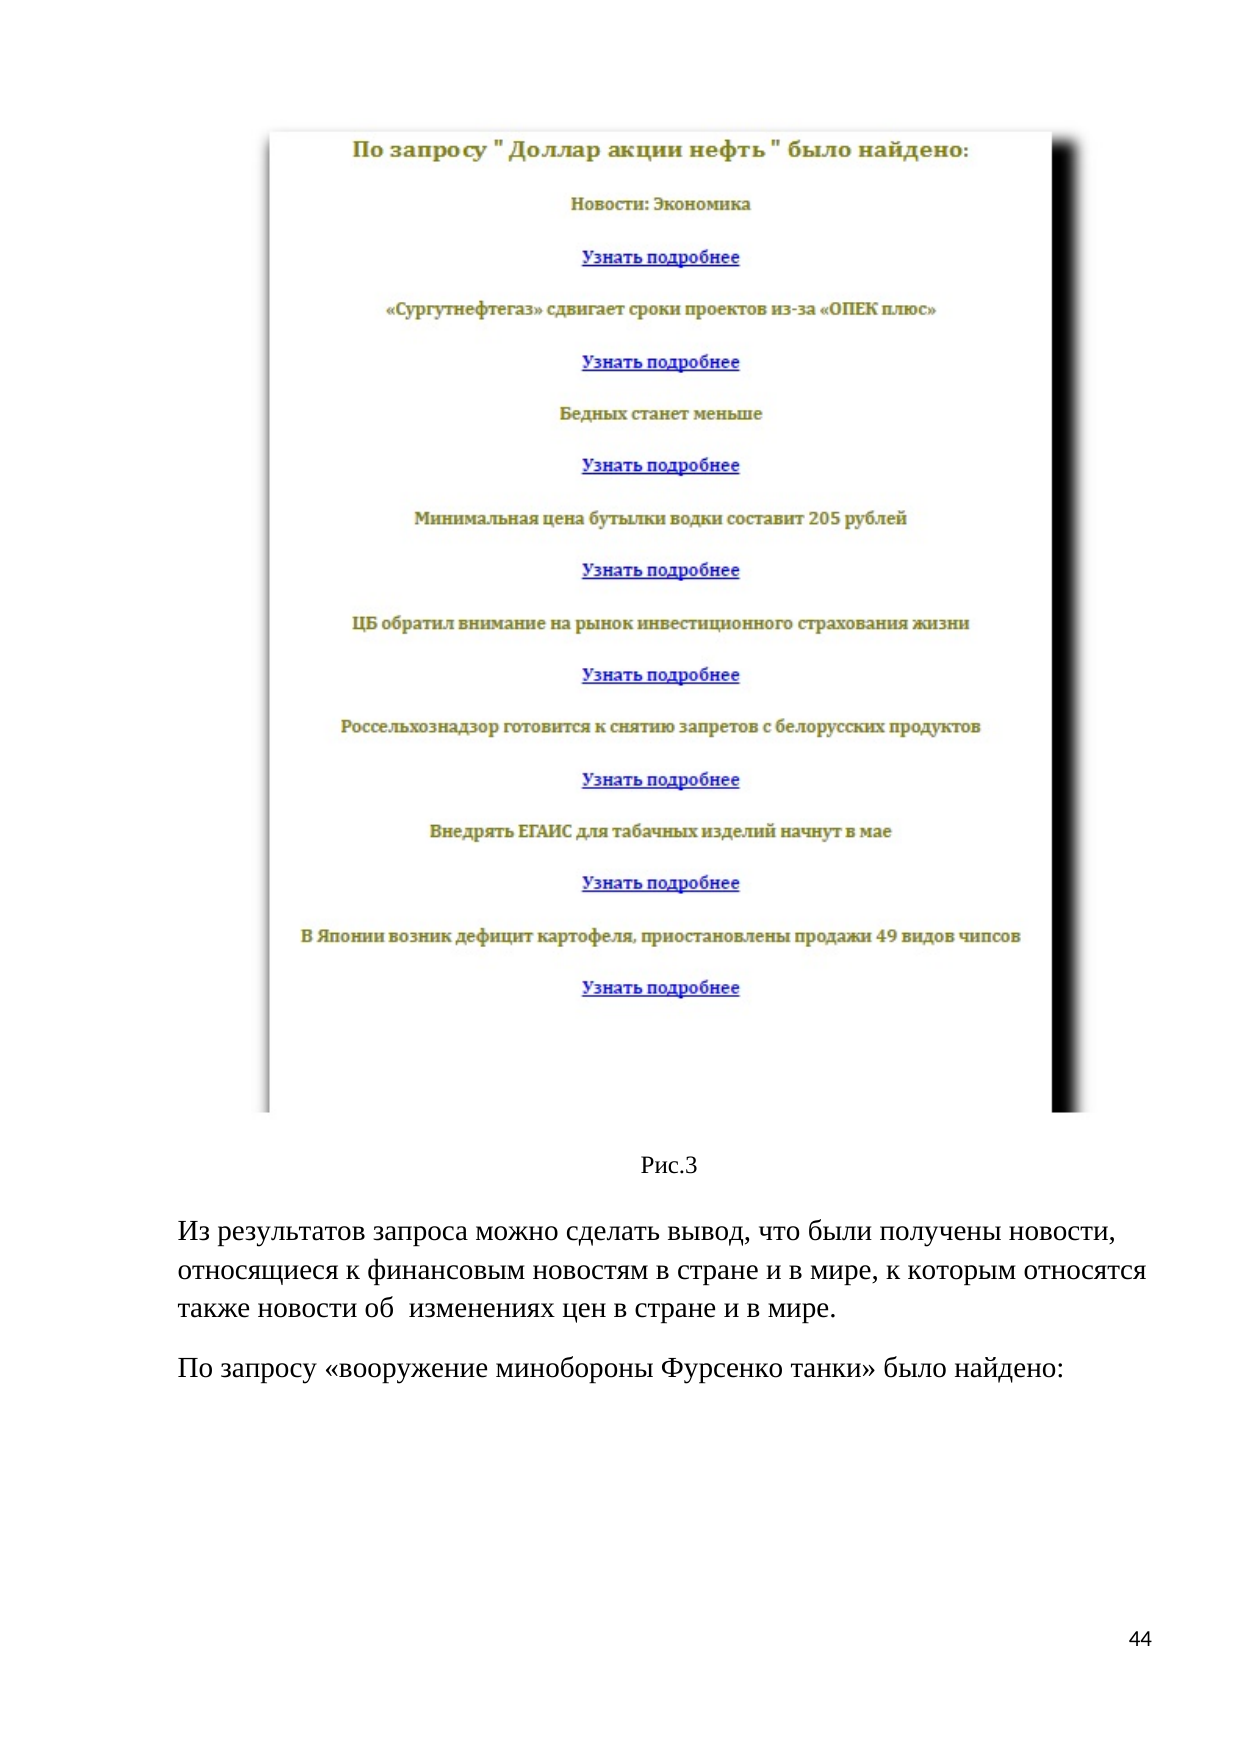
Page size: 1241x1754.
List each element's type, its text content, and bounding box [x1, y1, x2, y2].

picture [251, 118, 1107, 1130]
text Из результатов запроса можно сделать вывод, что были получены новости, относящиеся к финансовым новостям в стране и в мире, к которым относятся также новости об изменениях цен в стране и в мире. [177, 1213, 1152, 1324]
text По запросу «вооружение минобороны Фурсенко танки» было найдено: [177, 1350, 1152, 1383]
